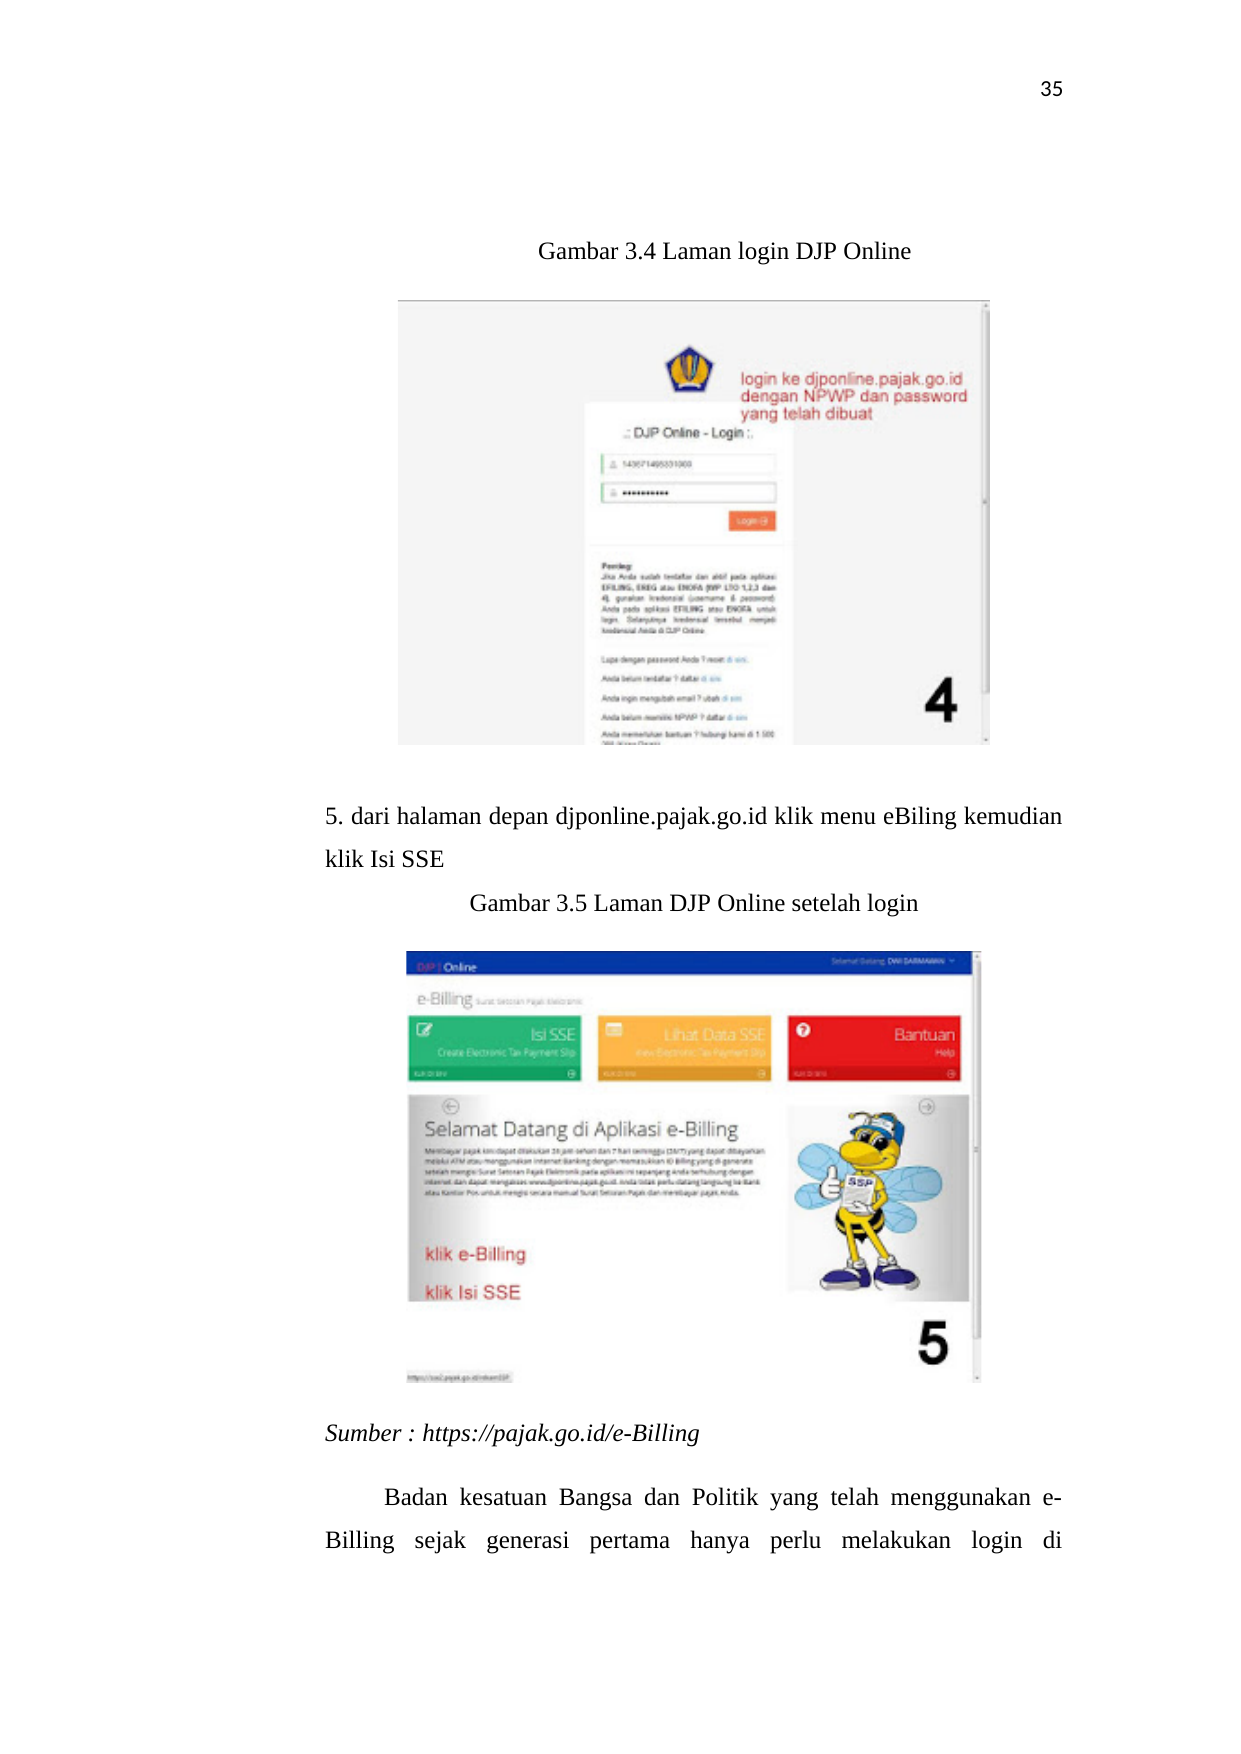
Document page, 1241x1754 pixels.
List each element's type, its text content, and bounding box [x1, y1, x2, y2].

list Gambar 3.4 Laman login DJP Online [362, 236, 1063, 265]
text 5. dari halaman depan djponline.pajak.go.id klik menu eBiling kemudian klik Isi SSE [325, 758, 1063, 873]
text Gambar 3.5 Laman DJP Online setelah login [325, 888, 1063, 916]
text Sumber : https://pajak.go.id/e-Billing [325, 1418, 1063, 1446]
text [325, 1482, 1063, 1553]
picture [397, 300, 990, 745]
picture [406, 951, 982, 1383]
